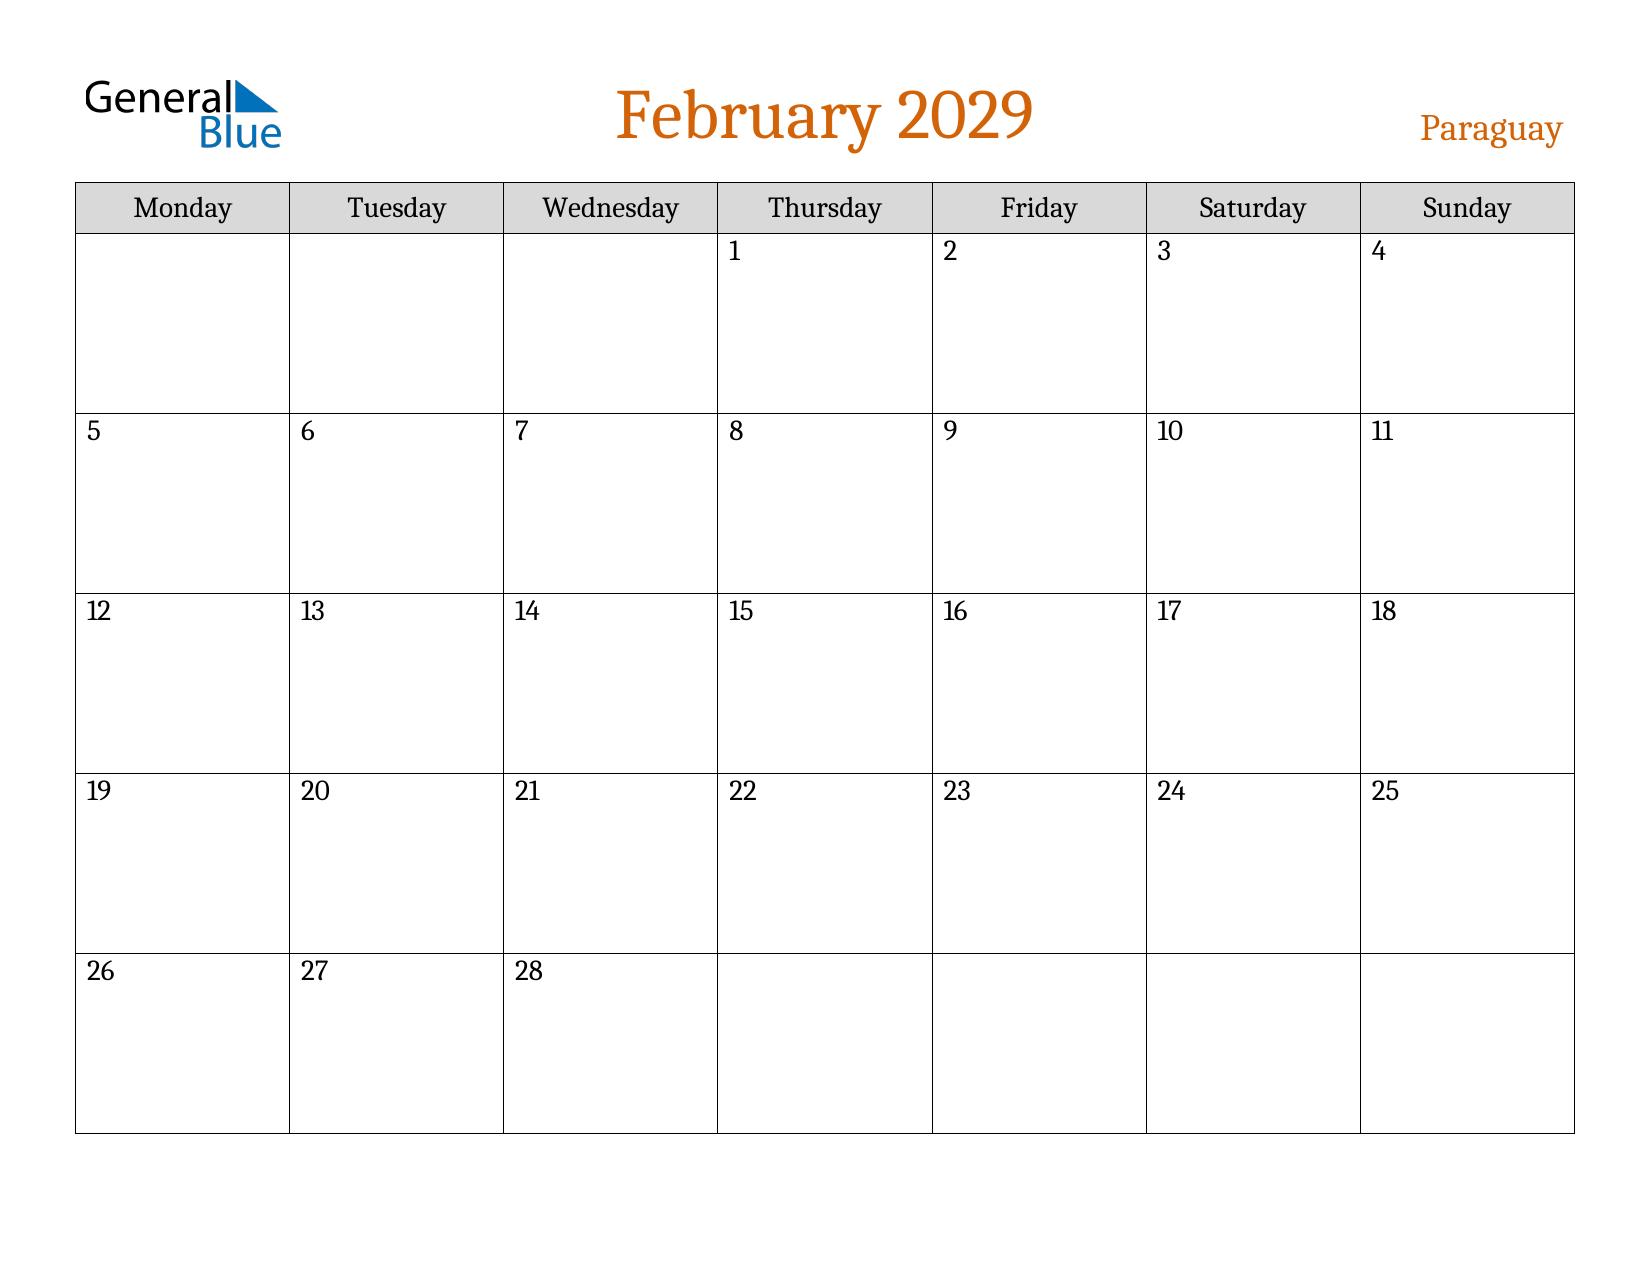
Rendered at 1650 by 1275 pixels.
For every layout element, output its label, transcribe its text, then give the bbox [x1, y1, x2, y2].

table_cell 18 [1361, 594, 1574, 630]
table_cell [1147, 630, 1360, 773]
table_cell 15 [718, 594, 932, 630]
table_cell 26 [76, 954, 289, 990]
table_cell Monday [76, 183, 289, 233]
table_cell [290, 234, 503, 270]
table_cell [1147, 450, 1360, 593]
table_cell [718, 954, 932, 990]
table_cell [76, 450, 289, 593]
table_cell 1 [718, 234, 932, 270]
table_cell [718, 990, 932, 1133]
table_cell Tuesday [290, 183, 503, 233]
table_cell [933, 810, 1146, 953]
table_cell [933, 990, 1146, 1133]
table_cell 9 [933, 414, 1146, 450]
table_cell [504, 270, 717, 413]
table_cell [1361, 990, 1574, 1133]
table_cell [504, 630, 717, 773]
table_cell [76, 810, 289, 953]
table_cell Sunday [1361, 183, 1574, 233]
table_cell Thursday [718, 183, 932, 233]
table_cell [933, 270, 1146, 413]
table_cell 13 [290, 594, 503, 630]
table_cell [1361, 630, 1574, 773]
table_cell 17 [1147, 594, 1360, 630]
table_cell [933, 954, 1146, 990]
table_cell [718, 810, 932, 953]
table_cell Friday [933, 183, 1146, 233]
table_cell [718, 450, 932, 593]
table_cell Saturday [1147, 183, 1360, 233]
table_header [76, 75, 503, 182]
table_cell 21 [504, 774, 717, 810]
table_cell [290, 450, 503, 593]
table_cell 12 [76, 594, 289, 630]
table_cell 11 [1361, 414, 1574, 450]
table_header February 2029 [504, 75, 1146, 182]
table_cell 2 [933, 234, 1146, 270]
table_cell 22 [718, 774, 932, 810]
table_cell [933, 450, 1146, 593]
table_cell 20 [290, 774, 503, 810]
picture [86, 80, 281, 148]
table_cell 24 [1147, 774, 1360, 810]
table_cell [1147, 810, 1360, 953]
table_cell Wednesday [504, 183, 717, 233]
table_cell [76, 234, 289, 270]
table_cell 7 [504, 414, 717, 450]
table_cell [1361, 954, 1574, 990]
table_cell [1147, 990, 1360, 1133]
table_cell [718, 630, 932, 773]
table_cell [1361, 270, 1574, 413]
table_cell [504, 990, 717, 1133]
table_cell [76, 630, 289, 773]
table_cell 10 [1147, 414, 1360, 450]
table_cell 8 [718, 414, 932, 450]
table_cell [933, 630, 1146, 773]
table_cell [504, 450, 717, 593]
table_cell 14 [504, 594, 717, 630]
table_cell 4 [1361, 234, 1574, 270]
table_cell [290, 990, 503, 1133]
table_cell [290, 270, 503, 413]
table_cell [290, 810, 503, 953]
table_header Paraguay [1146, 75, 1574, 182]
table_cell 23 [933, 774, 1146, 810]
table_cell 28 [504, 954, 717, 990]
table_cell [1361, 810, 1574, 953]
table_cell 6 [290, 414, 503, 450]
table_cell [76, 990, 289, 1133]
table_cell [1147, 954, 1360, 990]
table_cell [1361, 450, 1574, 593]
table_cell 5 [76, 414, 289, 450]
table_cell 16 [933, 594, 1146, 630]
table_cell 27 [290, 954, 503, 990]
table_cell 19 [76, 774, 289, 810]
table_cell 3 [1147, 234, 1360, 270]
table_cell 25 [1361, 774, 1574, 810]
table_cell [504, 810, 717, 953]
table_cell [290, 630, 503, 773]
table_cell [1147, 270, 1360, 413]
table_cell [718, 270, 932, 413]
table_cell [76, 270, 289, 413]
table_cell [504, 234, 717, 270]
